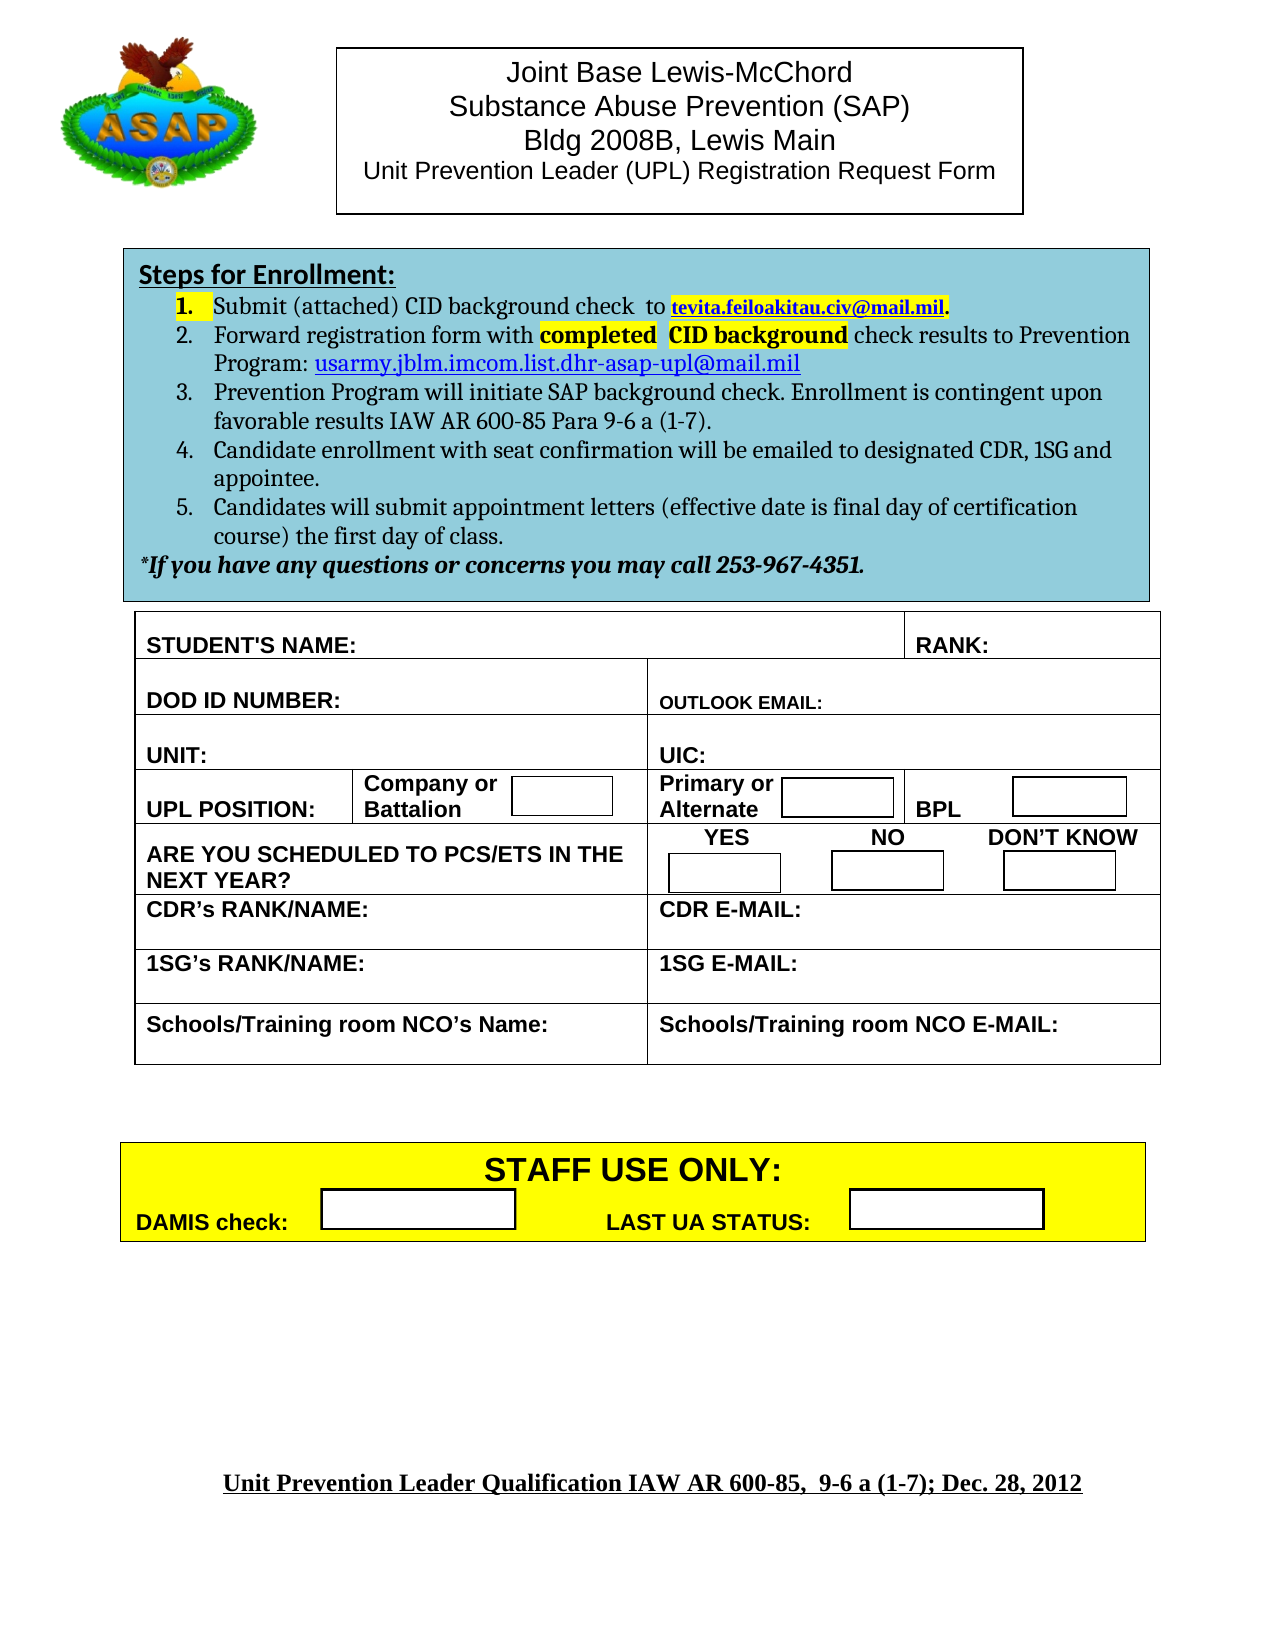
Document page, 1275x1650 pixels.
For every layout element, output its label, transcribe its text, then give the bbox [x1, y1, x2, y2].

picture [60, 34, 284, 214]
table_cell 1SG’s RANK/NAME: [136, 950, 647, 1003]
table_header RANK: [905, 612, 1160, 658]
table_cell UIC: [648, 715, 1160, 769]
table_cell UPL POSITION: [136, 770, 352, 822]
table_cell ARE YOU SCHEDULED TO PCS/ETS IN THE NEXT YEAR? [136, 824, 647, 894]
text Unit Prevention Leader Qualification IAW AR 600-85, 9-6 a (1-7); Dec. 28, 2012 [135, 1468, 1170, 1496]
table_cell UNIT: [136, 715, 647, 769]
table_cell OUTLOOK EMAIL: [648, 659, 1160, 713]
table_cell CDR’s RANK/NAME: [136, 895, 647, 949]
table_cell Company or Battalion [353, 770, 647, 822]
table_cell BPL [905, 770, 1160, 822]
table_cell Primary or Alternate [648, 770, 904, 822]
table_cell DOD ID NUMBER: [136, 659, 647, 713]
table_header STUDENT'S NAME: [136, 612, 904, 658]
table_cell YES NO DON’T KNOW [648, 824, 1160, 894]
table_cell CDR E-MAIL: [648, 895, 1160, 949]
table_cell Schools/Training room NCO’s Name: [136, 1004, 647, 1064]
table_cell Schools/Training room NCO E-MAIL: [648, 1004, 1160, 1064]
table_cell 1SG E-MAIL: [648, 950, 1160, 1003]
